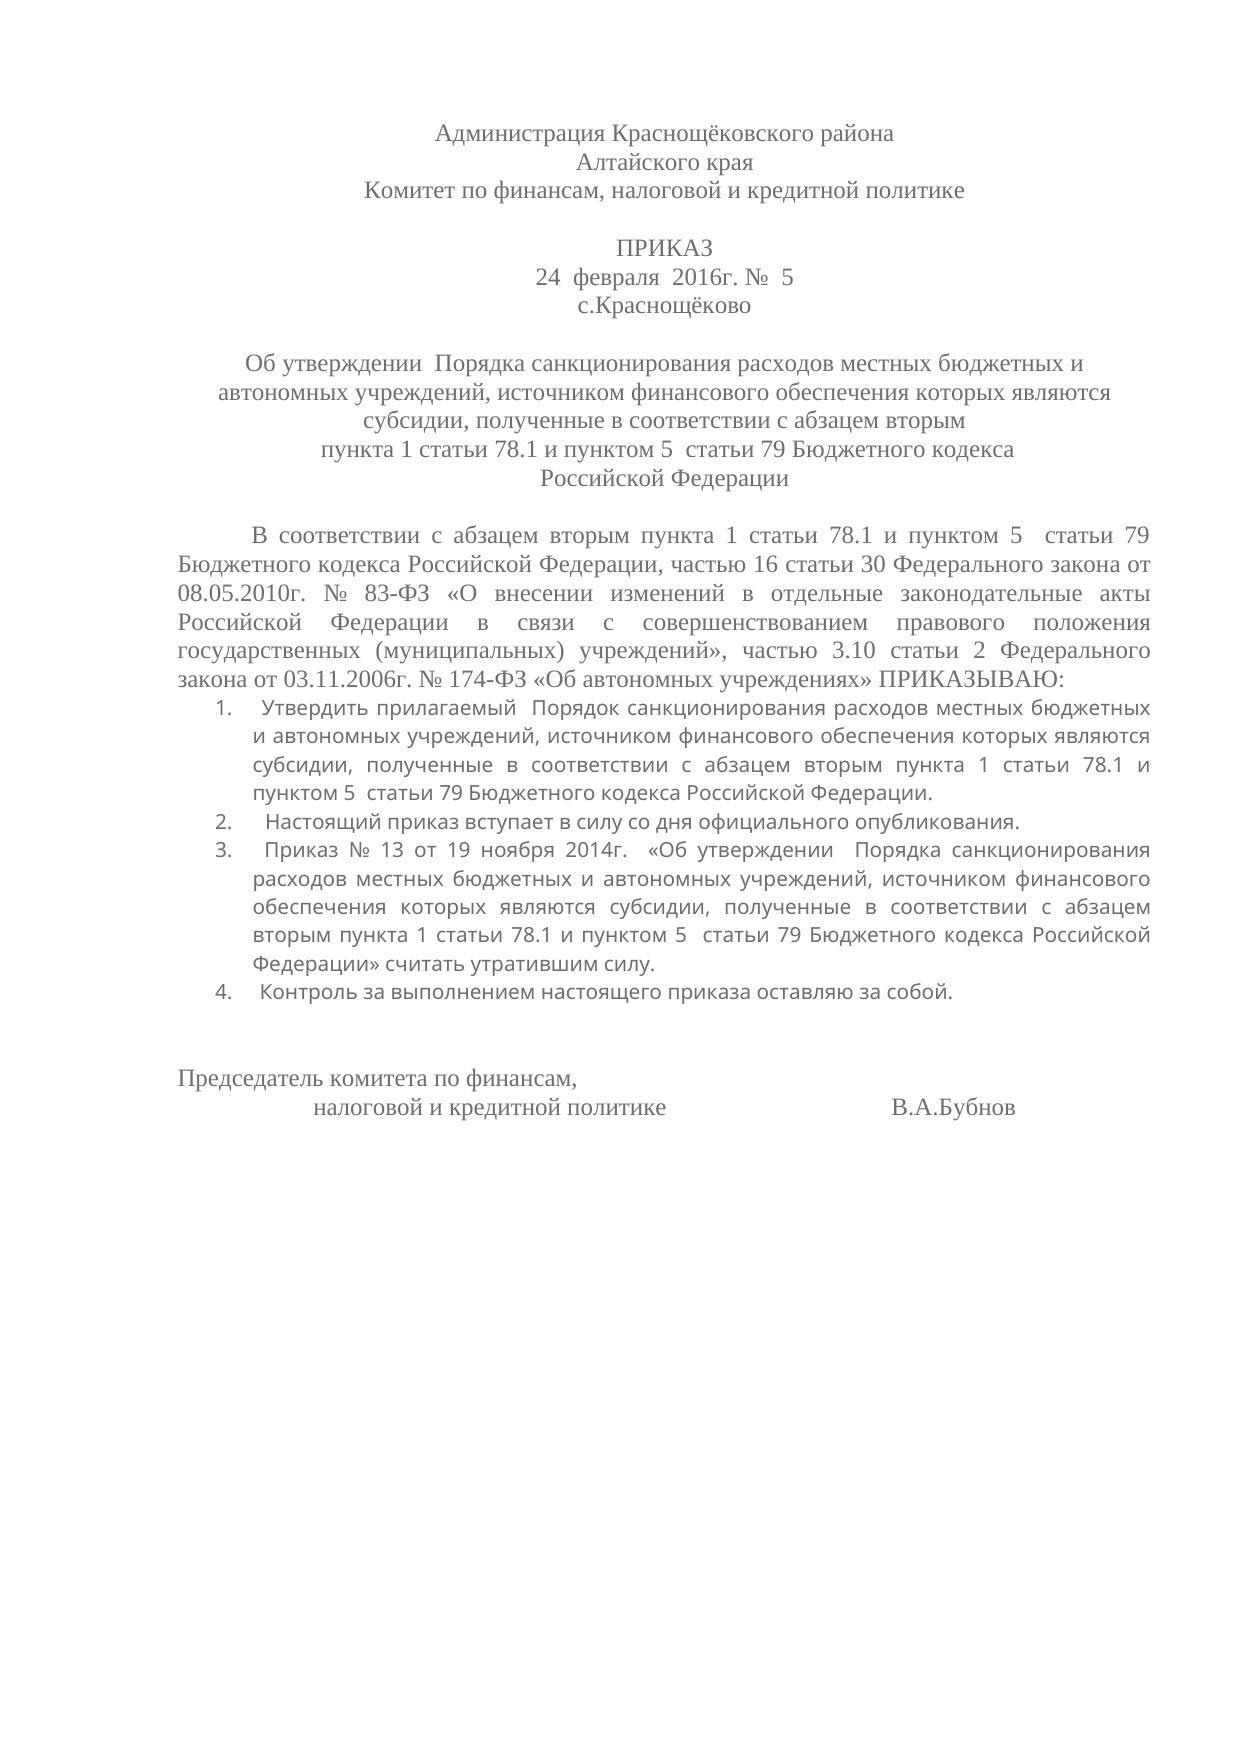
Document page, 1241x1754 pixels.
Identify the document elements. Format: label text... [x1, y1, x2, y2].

text Администрация Краснощёковского района [177, 118, 1152, 147]
text Российской Федерации [177, 463, 1152, 492]
text пункта 1 статьи 78.1 и пунктом 5 статьи 79 Бюджетного кодекса [177, 434, 1152, 463]
text 4. Контроль за выполнением настоящего приказа оставляю за собой. [215, 977, 1152, 1006]
text 1. Утвердить прилагаемый Порядок санкционирования расходов местных бюджетных и автономных учреждений, источником финансового обеспечения которых являются субсидии, полученные в соответствии с абзацем вторым пункта 1 статьи 78.1 и пунктом 5 статьи 79 Бюджетного кодекса Российской Федерации. [215, 693, 1152, 807]
text Комитет по финансам, налоговой и кредитной политике [177, 176, 1152, 204]
text 2. Настоящий приказ вступает в силу со дня официального опубликования. [215, 807, 1152, 835]
text ПРИКАЗ [177, 233, 1152, 262]
text В соответствии с абзацем вторым пункта 1 статьи 78.1 и пунктом 5 статьи 79 Бюджетного кодекса Российской Федерации, частью 16 статьи 30 Федерального закона от 08.05.2010г. № 83-ФЗ «О внесении изменений в отдельные законодательные акты Российской Федерации в связи с совершенствованием правового положения государственных (муниципальных) учреждений», частью 3.10 статьи 2 Федерального закона от 03.11.2006г. № 174-ФЗ «Об автономных учреждениях» ПРИКАЗЫВАЮ: [177, 521, 1152, 693]
text Председатель комитета по финансам, [177, 1063, 1152, 1092]
text 3. Приказ № 13 от 19 ноября 2014г. «Об утверждении Порядка санкционирования расходов местных бюджетных и автономных учреждений, источником финансового обеспечения которых являются субсидии, полученные в соответствии с абзацем вторым пункта 1 статьи 78.1 и пунктом 5 статьи 79 Бюджетного кодекса Российской Федерации» считать утратившим силу. [215, 835, 1152, 977]
text Алтайского края [177, 147, 1152, 176]
text 24 февраля 2016г. № 5 [177, 262, 1152, 291]
text с.Краснощёково [177, 291, 1152, 319]
text налоговой и кредитной политике В.А.Бубнов [177, 1092, 1152, 1120]
text Об утверждении Порядка санкционирования расходов местных бюджетных и автономных учреждений, источником финансового обеспечения которых являются субсидии, полученные в соответствии с абзацем вторым [177, 348, 1152, 434]
